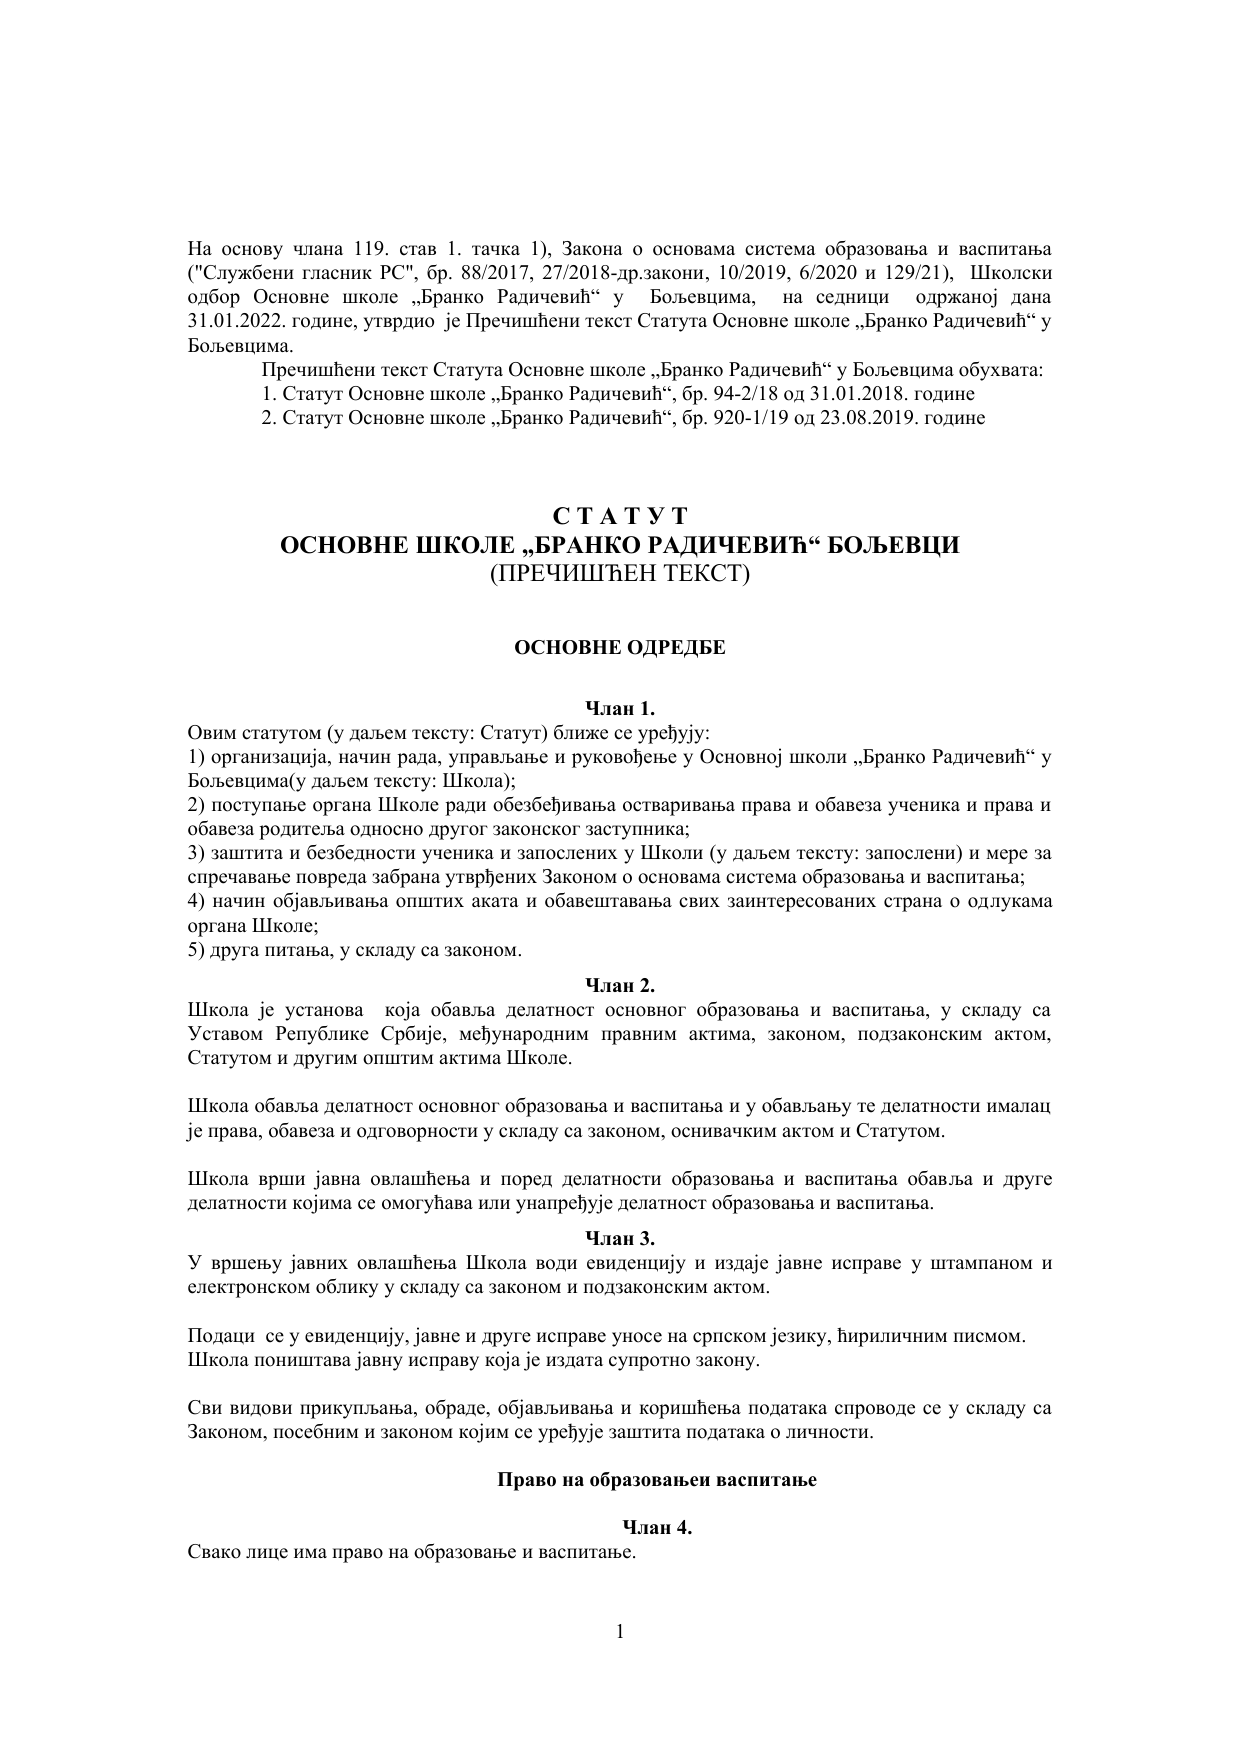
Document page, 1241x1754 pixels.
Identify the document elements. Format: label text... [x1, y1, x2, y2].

text 1) организација, начин рада, управљање и руковођење у Основној школи „Бранко Радичевић“ у Бољевцима(у даљем тексту: Школа); [187, 744, 1053, 792]
text Пречишћени текст Статута Основне школе „Бранко Радичевић“ у Бољевцима обухвата: [187, 357, 1053, 381]
text Школа врши јавна овлашћења и поред делатности образовања и васпитања обавља и друге делатности којима се омогућава или унапређује делатност образовања и васпитања. [187, 1166, 1053, 1214]
text Свако лице има право на образовање и васпитање. [187, 1539, 1053, 1563]
text ОСНОВНЕ ШКОЛЕ „БРАНКО РАДИЧЕВИЋ“ БОЉЕВЦИ [187, 530, 1053, 558]
text 2. Статут Основне школе „Бранко Радичевић“, бр. 920-1/19 од 23.08.2019. године [187, 405, 1053, 429]
text На основу члана 119. став 1. тачка 1), Закона о основама система образовања и васпитања ("Службени гласник РС", бр. 88/2017, 27/2018-др.закони, 10/2019, 6/2020 и 129/21), Школски одбор Основне школе „Бранко Радичевић“ у Бољевцима, на седници одржаној дана 31.01.2022. године, утврдио је Пречишћени текст Статута Основне школе „Бранко Радичевић“ у Бољевцима. [187, 236, 1053, 357]
text Члан 1. [187, 696, 1053, 720]
text С Т А Т У Т [187, 501, 1053, 530]
text Школа обавља делатност основног образовања и васпитања и у обављању те делатности ималац је права, обавеза и одговорности у складу са законом, оснивачким актом и Статутом. [187, 1093, 1053, 1142]
text Члан 4. [187, 1515, 1053, 1539]
text Право на образовањеи васпитање [187, 1467, 1053, 1491]
text Школа поништава јавну исправу која је издата супротно закону. [187, 1347, 1053, 1371]
text Школа је установа која обавља делатност основног образовања и васпитања, у складу са Уставом Републике Србије, међународним правним актима, законом, подзаконским актом, Статутом и другим општим актима Школе. [187, 997, 1053, 1069]
text 2) поступање органа Школе ради обезбеђивања остваривања права и обавеза ученика и права и обавеза родитеља односно другог законског заступника; [187, 792, 1053, 840]
text Подаци се у евиденцију, јавне и друге исправе уносе на српском језику, ћириличним писмом. [187, 1322, 1053, 1347]
text ОСНОВНЕ ОДРЕДБЕ [187, 635, 1053, 659]
text Члан 2. [187, 973, 1053, 997]
text У вршењу јавних овлашћења Школа води евиденцију и издаје јавне исправе у штампаном и електронском облику у складу са законом и подзаконским актом. [187, 1250, 1053, 1298]
text Сви видови прикупљања, обраде, објављивања и коришћења података спроводе се у складу са Законом, посебним и законом којим се уређује заштита података о личности. [187, 1395, 1053, 1443]
text Овим статутом (у даљем тексту: Статут) ближе се уређују: [187, 720, 1053, 744]
text 3) заштита и безбедности ученика и запослених у Школи (у даљем тексту: запослени) и мере за спречавање повреда забрана утврђених Законом о основама система образовања и васпитања; [187, 840, 1053, 888]
text (ПРЕЧИШЋЕН ТЕКСТ) [187, 558, 1053, 587]
text Члан 3. [187, 1226, 1053, 1250]
text 1. Статут Основне школе „Бранко Радичевић“, бр. 94-2/18 од 31.01.2018. године [187, 381, 1053, 405]
text 5) друга питања, у складу са законом. [187, 937, 1053, 961]
text 4) начин објављивања општих аката и обавештавања свих заинтересованих страна о одлукама органа Школе; [187, 888, 1053, 937]
